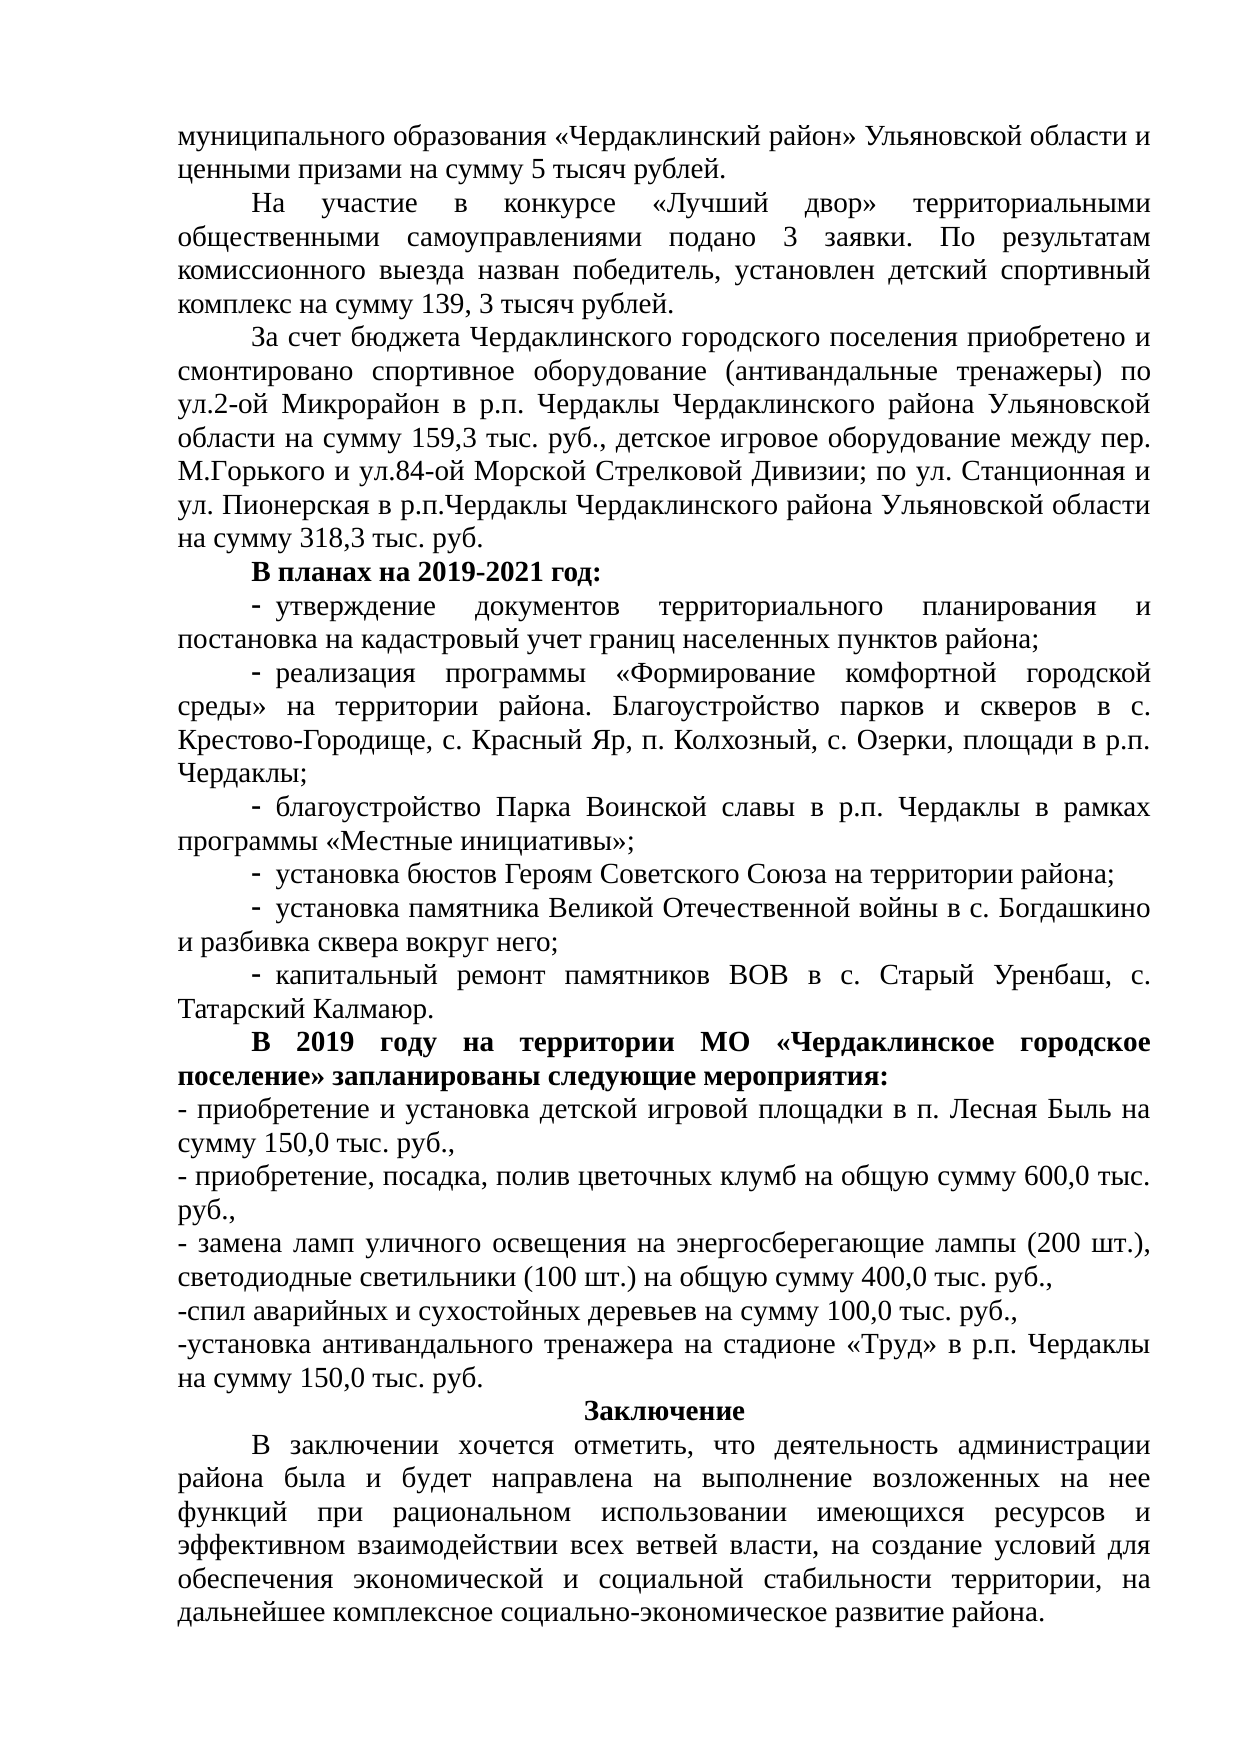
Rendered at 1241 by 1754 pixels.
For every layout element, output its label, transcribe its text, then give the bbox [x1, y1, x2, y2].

text - замена ламп уличного освещения на энергосберегающие лампы (200 шт.), светодиодные светильники (100 шт.) на общую сумму 400,0 тыс. руб., [177, 1226, 1152, 1293]
text Заключение [177, 1393, 1152, 1427]
text В 2019 году на территории МО «Чердаклинское городское поселение» запланированы следующие мероприятия: [177, 1024, 1152, 1091]
list установка памятника Великой Отечественной войны в с. Богдашкино и разбивка сквера вокруг него; [177, 890, 1152, 957]
list реализация программы «Формирование комфортной городской среды» на территории района. Благоустройство парков и скверов в с. Крестово-Городище, с. Красный Яр, п. Колхозный, с. Озерки, площади в р.п. Чердаклы; [177, 655, 1152, 789]
list благоустройство Парка Воинской славы в р.п. Чердаклы в рамках программы «Местные инициативы»; [177, 789, 1152, 856]
text В планах на 2019-2021 год: [177, 554, 1152, 588]
text В заключении хочется отметить, что деятельность администрации района была и будет направлена на выполнение возложенных на нее функций при рациональном использовании имеющихся ресурсов и эффективном взаимодействии всех ветвей власти, на создание условий для обеспечения экономической и социальной стабильности территории, на дальнейшее комплексное социально-экономическое развитие района. [177, 1427, 1152, 1628]
text - приобретение и установка детской игровой площадки в п. Лесная Быль на сумму 150,0 тыс. руб., [177, 1091, 1152, 1158]
list капитальный ремонт памятников ВОВ в с. Старый Уренбаш, с. Татарский Калмаюр. [177, 957, 1152, 1024]
text За счет бюджета Чердаклинского городского поселения приобретено и смонтировано спортивное оборудование (антивандальные тренажеры) по ул.2-ой Микрорайон в р.п. Чердаклы Чердаклинского района Ульяновской области на сумму 159,3 тыс. руб., детское игровое оборудование между пер. М.Горького и ул.84-ой Морской Стрелковой Дивизии; по ул. Станционная и ул. Пионерская в р.п.Чердаклы Чердаклинского района Ульяновской области на сумму 318,3 тыс. руб. [177, 319, 1152, 554]
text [177, 118, 1152, 185]
text -установка антивандального тренажера на стадионе «Труд» в р.п. Чердаклы на сумму 150,0 тыс. руб. [177, 1326, 1152, 1393]
list утверждение документов территориального планирования и постановка на кадастровый учет границ населенных пунктов района; [177, 588, 1152, 655]
text На участие в конкурсе «Лучший двор» территориальными общественными самоуправлениями подано 3 заявки. По результатам комиссионного выезда назван победитель, установлен детский спортивный комплекс на сумму 139, 3 тысяч рублей. [177, 185, 1152, 319]
list установка бюстов Героям Советского Союза на территории района; [177, 856, 1152, 890]
text -спил аварийных и сухостойных деревьев на сумму 100,0 тыс. руб., [177, 1293, 1152, 1326]
text - приобретение, посадка, полив цветочных клумб на общую сумму 600,0 тыс. руб., [177, 1158, 1152, 1226]
